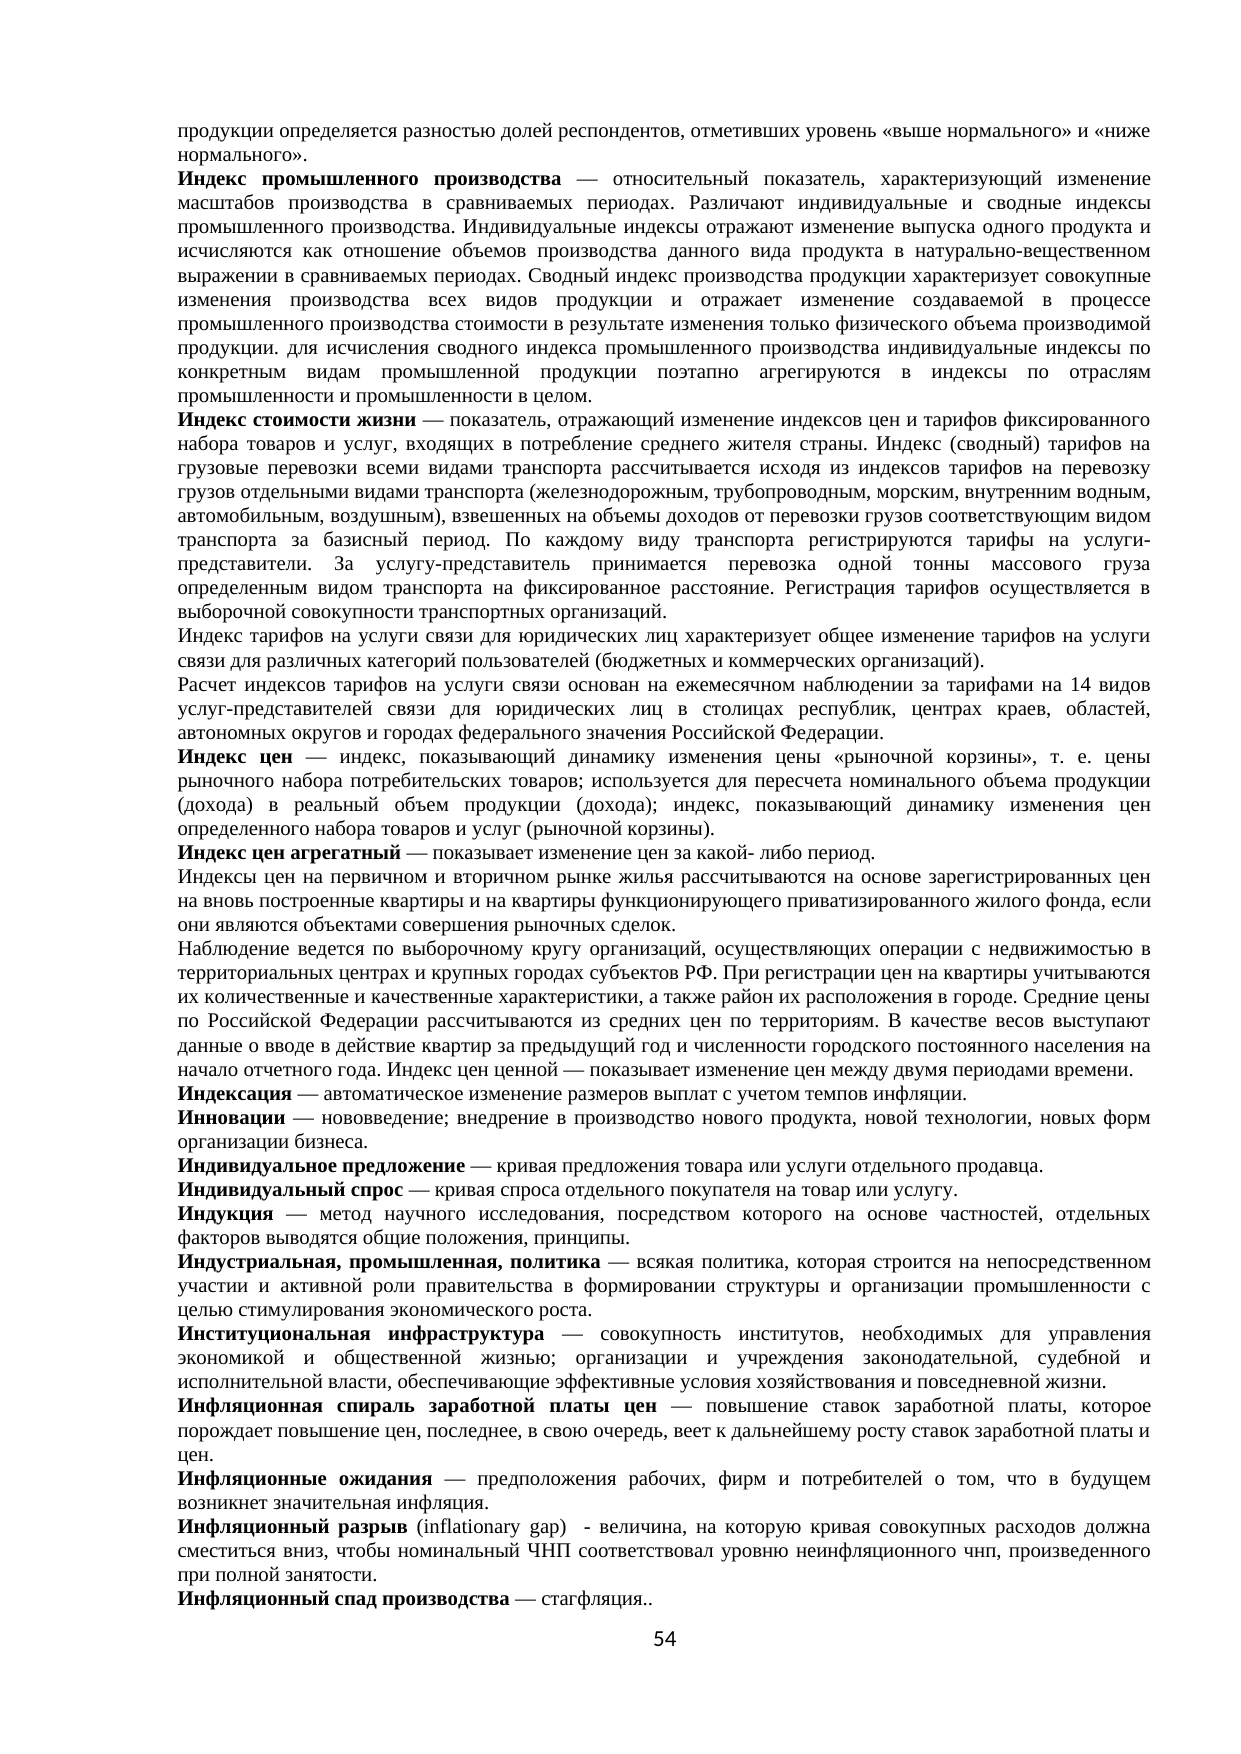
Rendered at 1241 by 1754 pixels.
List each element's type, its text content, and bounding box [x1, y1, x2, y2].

text Индукция — метод научного исследования, посредством которого на основе частностей, отдельных факторов выводятся общие положения, принципы. [177, 1201, 1152, 1249]
text Инфляционная спираль заработной платы цен — повышение ставок заработной платы, которое порождает повышение цен, последнее, в свою очередь, веет к дальнейшему росту ставок заработной платы и цен. [177, 1393, 1152, 1466]
text Наблюдение ведется по выборочному кругу организаций, осуществляющих операции с недвижимостью в территориальных центрах и крупных городах субъектов РФ. При регистрации цен на квартиры учитываются их количественные и качественные характеристики, а также район их расположения в городе. Средние цены по Российской Федерации рассчитываются из средних цен по территориям. В качестве весов выступают данные о вводе в действие квартир за предыдущий год и численности городского постоянного населения на начало отчетного года. Индекс цен ценной — показывает изменение цен между двумя периодами времени. [177, 936, 1152, 1081]
text Индекс стоимости жизни — показатель, отражающий изменение индексов цен и тарифов фиксированного набора товаров и услуг, входящих в потребление среднего жителя страны. Индекс (сводный) тарифов на грузовые перевозки всеми видами транспорта рассчитывается исходя из индексов тарифов на перевозку грузов отдельными видами транспорта (железнодорожным, трубопроводным, морским, внутренним водным, автомобильным, воздушным), взвешенных на объемы доходов от перевозки грузов соответствующим видом транспорта за базисный период. По каждому виду транспорта регистрируются тарифы на услуги- представители. За услугу-представитель принимается перевозка одной тонны массового груза определенным видом транспорта на фиксированное расстояние. Регистрация тарифов осуществляется в выборочной совокупности транспортных организаций. [177, 407, 1152, 623]
text Индивидуальное предложение — кривая предложения товара или услуги отдельного продавца. [177, 1153, 1152, 1177]
text Индексы цен на первичном и вторичном рынке жилья рассчитываются на основе зарегистрированных цен на вновь построенные квартиры и на квартиры функционирующего приватизированного жилого фонда, если они являются объектами совершения рыночных сделок. [177, 864, 1152, 936]
text Индустриальная, промышленная, политика — всякая политика, которая строится на непосредственном участии и активной роли правительства в формировании структуры и организации промышленности с целью стимулирования экономического роста. [177, 1249, 1152, 1321]
text Инфляционный спад производства — стагфляция.. [177, 1586, 1152, 1610]
text Инфляционные ожидания — предположения рабочих, фирм и потребителей о том, что в будущем возникнет значительная инфляция. [177, 1466, 1152, 1514]
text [177, 118, 1152, 166]
text Индексация — автоматическое изменение размеров выплат с учетом темпов инфляции. [177, 1081, 1152, 1105]
text Инфляционный разрыв (inflationary gap) - величина, на которую кривая совокупных расходов должна сместиться вниз, чтобы номинальный ЧНП соответствовал уровню неинфляционного чнп, произведенного при полной занятости. [177, 1514, 1152, 1586]
text Индекс промышленного производства — относительный показатель, характеризующий изменение масштабов производства в сравниваемых периодах. Различают индивидуальные и сводные индексы промышленного производства. Индивидуальные индексы отражают изменение выпуска одного продукта и исчисляются как отношение объемов производства данного вида продукта в натурально-вещественном выражении в сравниваемых периодах. Сводный индекс производства продукции характеризует совокупные изменения производства всех видов продукции и отражает изменение создаваемой в процессе промышленного производства стоимости в результате изменения только физического объема производимой продукции. для исчисления сводного индекса промышленного производства индивидуальные индексы по конкретным видам промышленной продукции поэтапно агрегируются в индексы по отраслям промышленности и промышленности в целом. [177, 166, 1152, 407]
text Индекс цен — индекс, показывающий динамику изменения цены «рыночной корзины», т. е. цены рыночного набора потребительских товаров; используется для пересчета номинального объема продукции (дохода) в реальный объем продукции (дохода); индекс, показывающий динамику изменения цен определенного набора товаров и услуг (рыночной корзины). [177, 744, 1152, 840]
text Инновации — нововведение; внедрение в производство нового продукта, новой технологии, новых форм организации бизнеса. [177, 1105, 1152, 1153]
text Индивидуальный спрос — кривая спроса отдельного покупателя на товар или услугу. [177, 1177, 1152, 1201]
text Институциональная инфраструктура — совокупность институтов, необходимых для управления экономикой и общественной жизнью; организации и учреждения законодательной, судебной и исполнительной власти, обеспечивающие эффективные условия хозяйствования и повседневной жизни. [177, 1321, 1152, 1393]
text Индекс тарифов на услуги связи для юридических лиц характеризует общее изменение тарифов на услуги связи для различных категорий пользователей (бюджетных и коммерческих организаций). [177, 623, 1152, 672]
text Расчет индексов тарифов на услуги связи основан на ежемесячном наблюдении за тарифами на 14 видов услуг-представителей связи для юридических лиц в столицах республик, центрах краев, областей, автономных округов и городах федерального значения Российской Федерации. [177, 672, 1152, 744]
text Индекс цен агрегатный — показывает изменение цен за какой- либо период. [177, 840, 1152, 864]
